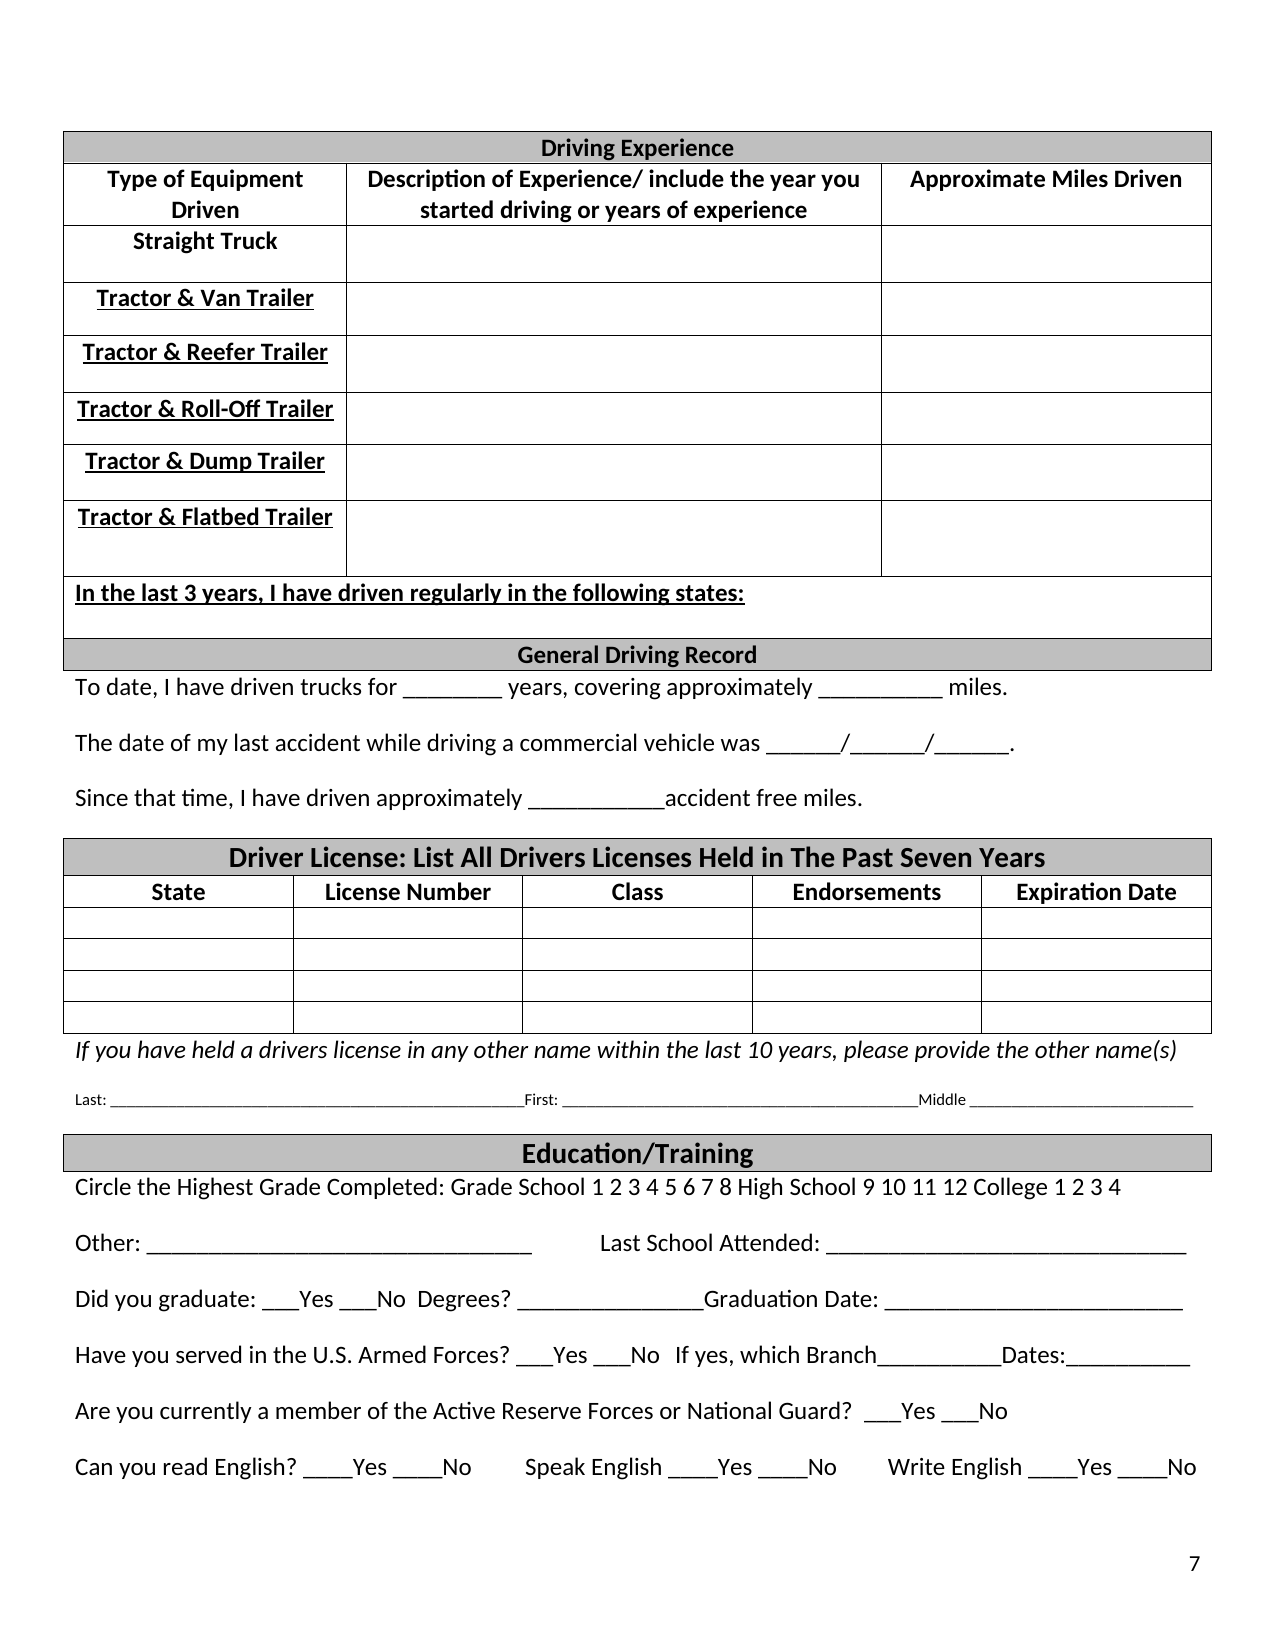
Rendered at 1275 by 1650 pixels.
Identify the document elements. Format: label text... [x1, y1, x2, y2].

table_cell Class [523, 876, 752, 907]
table_cell [347, 445, 881, 499]
table_cell [882, 445, 1211, 499]
table_cell [982, 939, 1211, 970]
table_cell [347, 226, 881, 282]
table_cell Approximate Miles Driven [882, 164, 1211, 224]
table_cell [523, 908, 752, 938]
table_header Driving Experience [64, 132, 1211, 162]
table_cell Straight Truck [64, 226, 346, 282]
table_cell [523, 971, 752, 1001]
table_cell [347, 283, 881, 335]
text Can you read English? ____Yes ____No Speak English ____Yes ____No Write English ____Yes ____No [75, 1451, 1200, 1481]
table_cell Tractor & Flatbed Trailer [64, 501, 346, 576]
table_cell [347, 393, 881, 444]
table_header Education/Training [64, 1135, 1211, 1171]
table_cell Endorsements [753, 876, 981, 907]
table_cell [982, 971, 1211, 1001]
text If you have held a drivers license in any other name within the last 10 years, please provide the other name(s) [75, 1034, 1200, 1064]
table_cell [882, 393, 1211, 444]
table_cell [753, 908, 981, 938]
table_cell [753, 1002, 981, 1033]
table_cell [982, 908, 1211, 938]
table_cell Expiration Date [982, 876, 1211, 907]
text The date of my last accident while driving a commercial vehicle was ______/______/______. [75, 727, 1200, 757]
table_cell Tractor & Reefer Trailer [64, 336, 346, 392]
table_cell [523, 939, 752, 970]
table_cell [753, 939, 981, 970]
text Circle the Highest Grade Completed: Grade School 1 2 3 4 5 6 7 8 High School 9 10 11 12 College 1 2 3 4 [75, 1172, 1200, 1202]
table_cell [294, 1002, 522, 1033]
table_cell [882, 283, 1211, 335]
text Did you graduate: ___Yes ___No Degrees? _______________Graduation Date: ________________________ [75, 1283, 1200, 1314]
table_cell [882, 336, 1211, 392]
table_cell Tractor & Roll-Off Trailer [64, 393, 346, 444]
table_cell [294, 908, 522, 938]
table_header Driver License: List All Drivers Licenses Held in The Past Seven Years [64, 839, 1211, 875]
table_cell State [64, 876, 293, 907]
text Since that time, I have driven approximately ___________accident free miles. [75, 782, 1200, 813]
table_cell [294, 939, 522, 970]
table_cell General Driving Record [64, 639, 1211, 670]
table_cell [64, 1002, 293, 1033]
text Other: _______________________________ Last School Attended: _____________________________ [75, 1227, 1200, 1258]
table_cell [64, 971, 293, 1001]
table_cell [882, 226, 1211, 282]
table_cell Tractor & Van Trailer [64, 283, 346, 335]
table_cell [753, 971, 981, 1001]
text Have you served in the U.S. Armed Forces? ___Yes ___No If yes, which Branch__________Dates:__________ [75, 1339, 1200, 1369]
table_cell License Number [294, 876, 522, 907]
text Are you currently a member of the Active Reserve Forces or National Guard? ___Yes ___No [75, 1395, 1200, 1425]
table_cell Description of Experience/ include the year you started driving or years of experience [347, 164, 881, 224]
table_cell [982, 1002, 1211, 1033]
table_cell In the last 3 years, I have driven regularly in the following states: [64, 577, 1211, 638]
table_cell [347, 336, 881, 392]
table_cell Type of Equipment Driven [64, 164, 346, 224]
table_cell [882, 501, 1211, 576]
table_cell [523, 1002, 752, 1033]
table_cell [347, 501, 881, 576]
text To date, I have driven trucks for ________ years, covering approximately __________ miles. [75, 671, 1200, 701]
text Last: __________________________________________________First: ___________________________________________Middle ___________________________ [75, 1090, 1200, 1110]
table_cell [64, 939, 293, 970]
table_cell Tractor & Dump Trailer [64, 445, 346, 499]
table_cell [64, 908, 293, 938]
table_cell [294, 971, 522, 1001]
